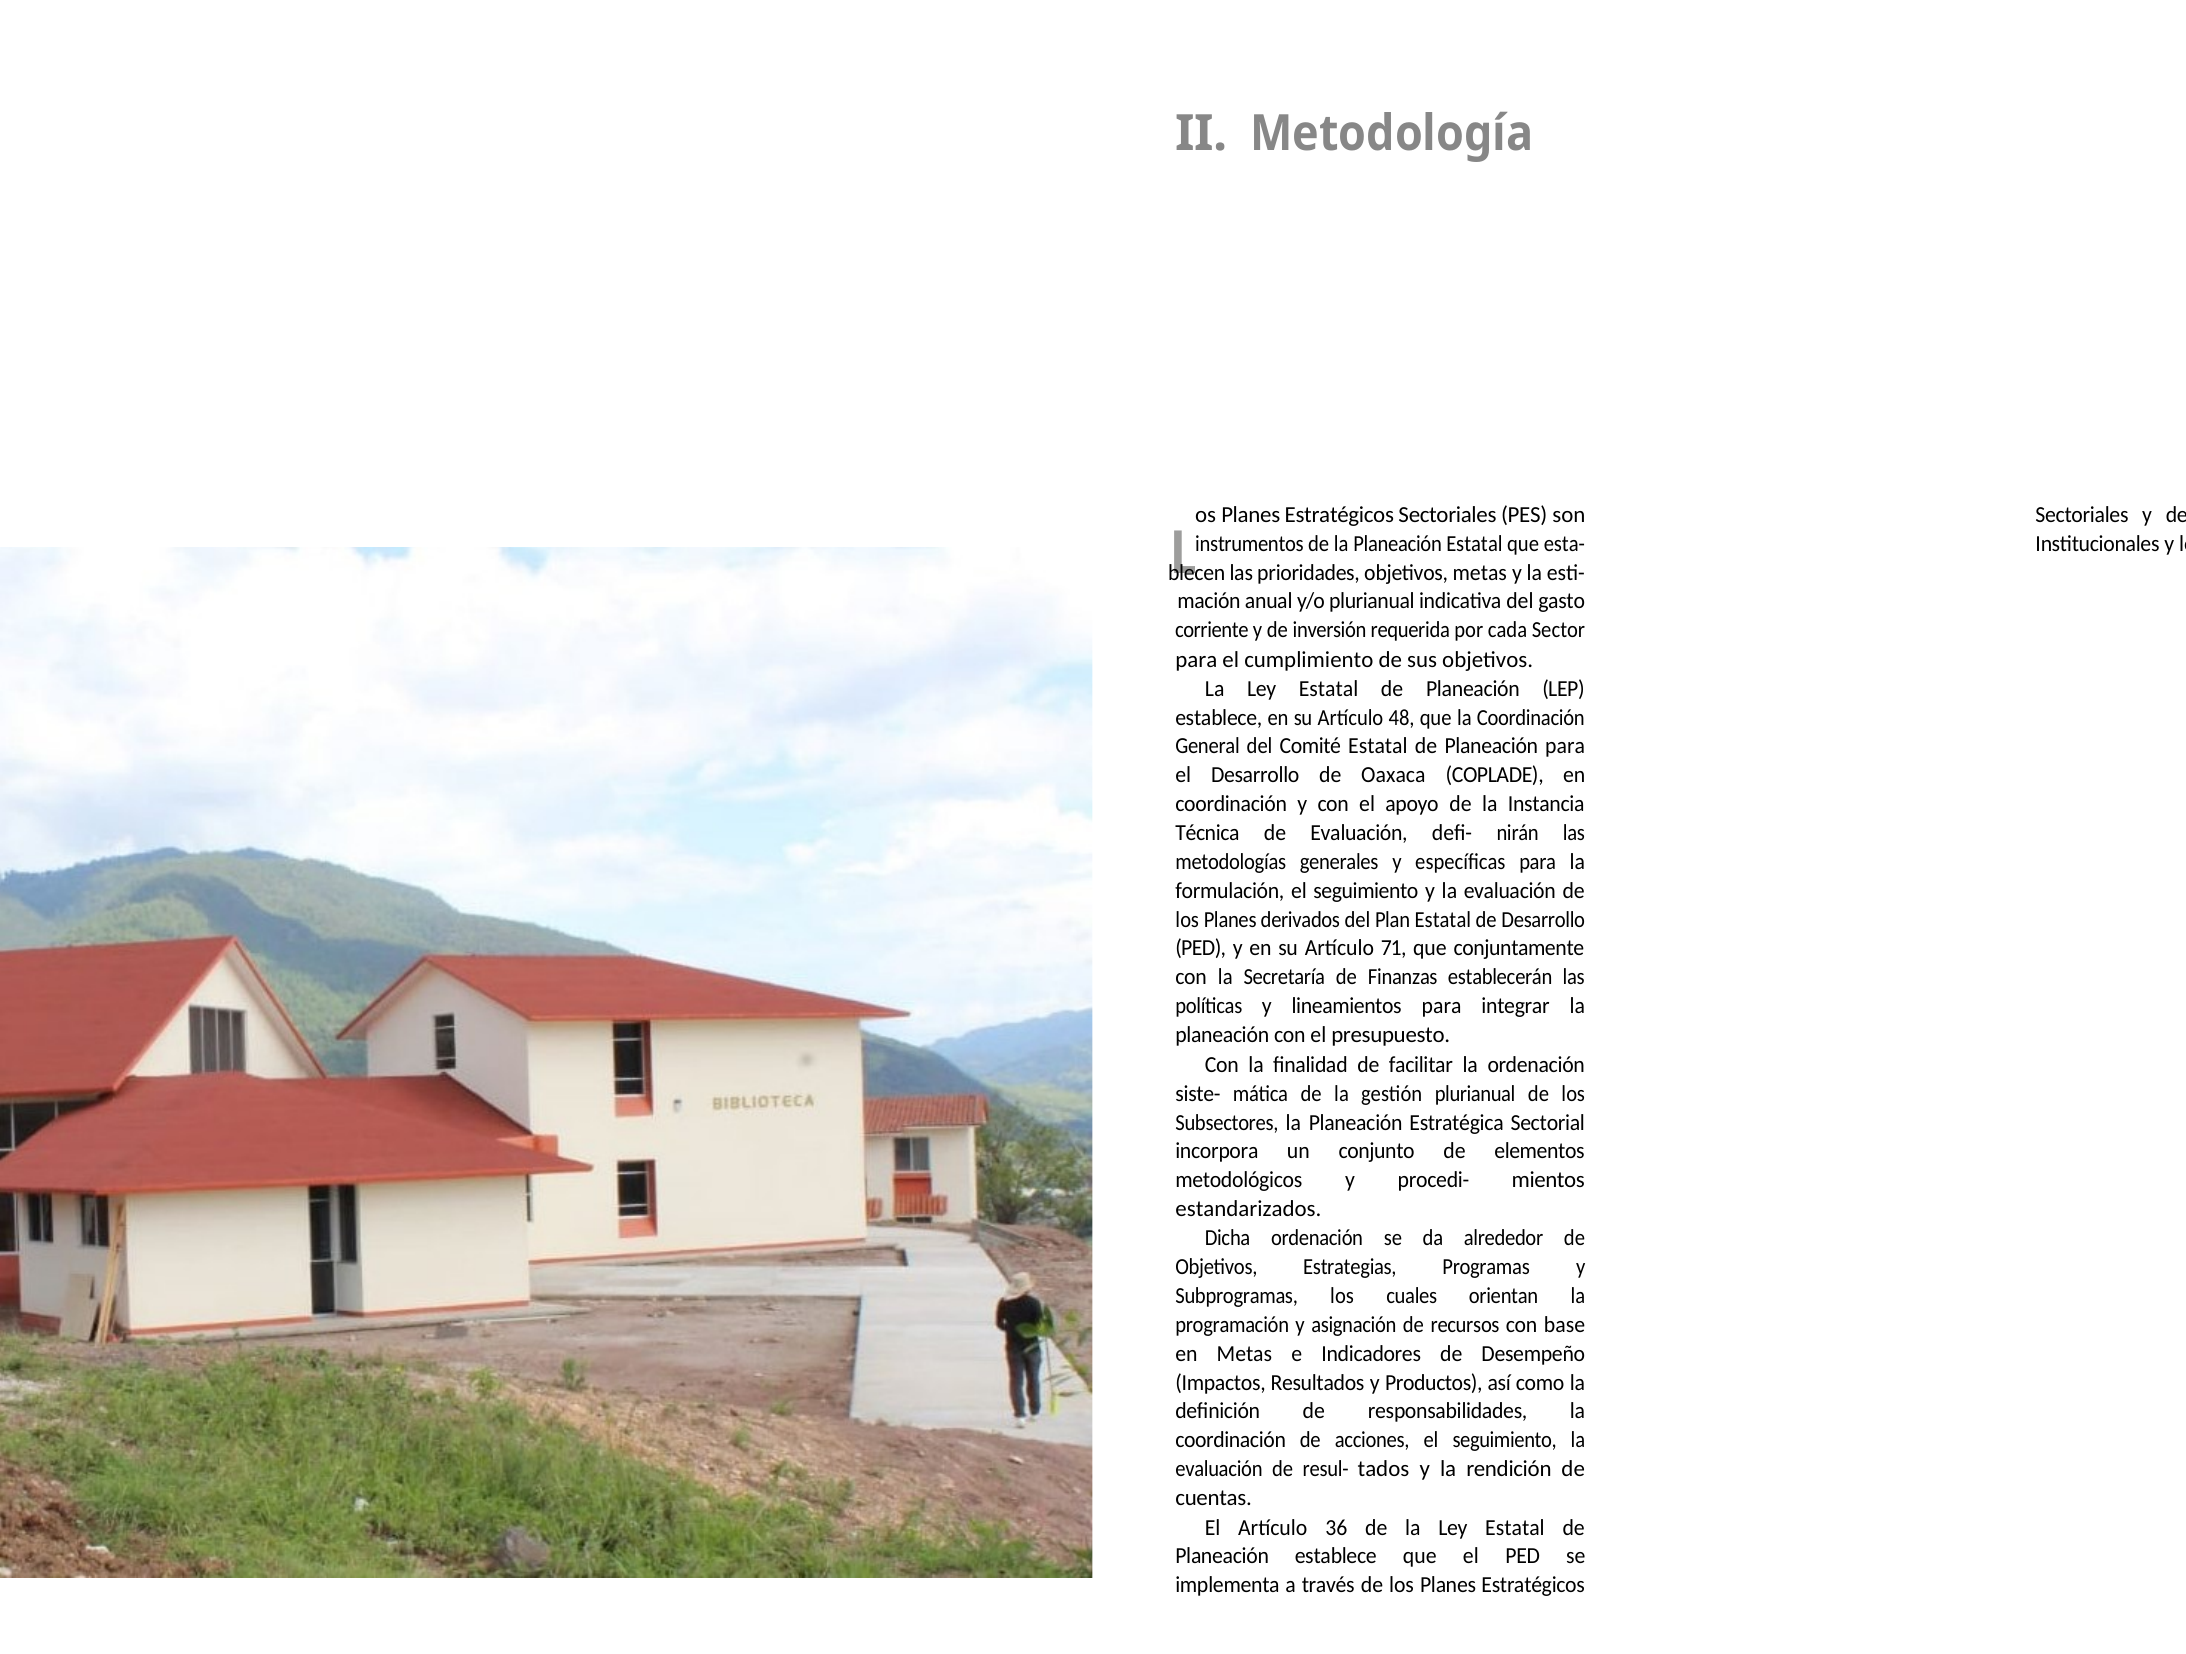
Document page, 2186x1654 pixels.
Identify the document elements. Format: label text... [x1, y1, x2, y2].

text La Ley Estatal de Planeación (LEP) establece, en su Artículo 48, que la Coordinación General del Comité Estatal de Planeación para el Desarrollo de Oaxaca (COPLADE), en coordinación y con el apoyo de la Instancia Técnica de Evaluación, defi- nirán las metodologías generales y específicas para la formulación, el seguimiento y la evaluación de los Planes derivados del Plan Estatal de Desarrollo (PED), y en su Artículo 71, que conjuntamente con la Secretaría de Finanzas establecerán las políticas y lineamientos para integrar la planeación con el presupuesto. [1175, 674, 1585, 1048]
subtitle Metodología [1175, 97, 2037, 165]
text para el cumplimiento de sus objetivos. [1175, 645, 1585, 673]
picture [0, 547, 1093, 1578]
text Con la finalidad de facilitar la ordenación siste- mática de la gestión plurianual de los Subsectores, la Planeación Estratégica Sectorial incorpora un conjunto de elementos metodológicos y procedi- mientos estandarizados. [1175, 1050, 1585, 1222]
text Dicha ordenación se da alrededor de Objetivos, Estrategias, Programas y Subprogramas, los cuales orientan la programación y asignación de recursos con base en Metas e Indicadores de Desempeño (Impactos, Resultados y Productos), así como la definición de responsabilidades, la coordinación de acciones, el seguimiento, la evaluación de resul- tados y la rendición de cuentas. [1175, 1223, 1585, 1511]
text os Planes Estratégicos Sectoriales (PES) son instrumentos de la Planeación Estatal que esta- blecen las prioridades, objetivos, metas y la esti- mación anual y/o plurianual indicativa del gasto corriente y de inversión requerida por cada Sector [1167, 500, 1585, 643]
text El Artículo 36 de la Ley Estatal de Planeación establece que el PED se implementa a través de los Planes Estratégicos Sectoriales y demás pla- nes de él derivados, como son: los Regionales, los Institucionales y los Especiales, por lo que de con- [1175, 1513, 1585, 1598]
